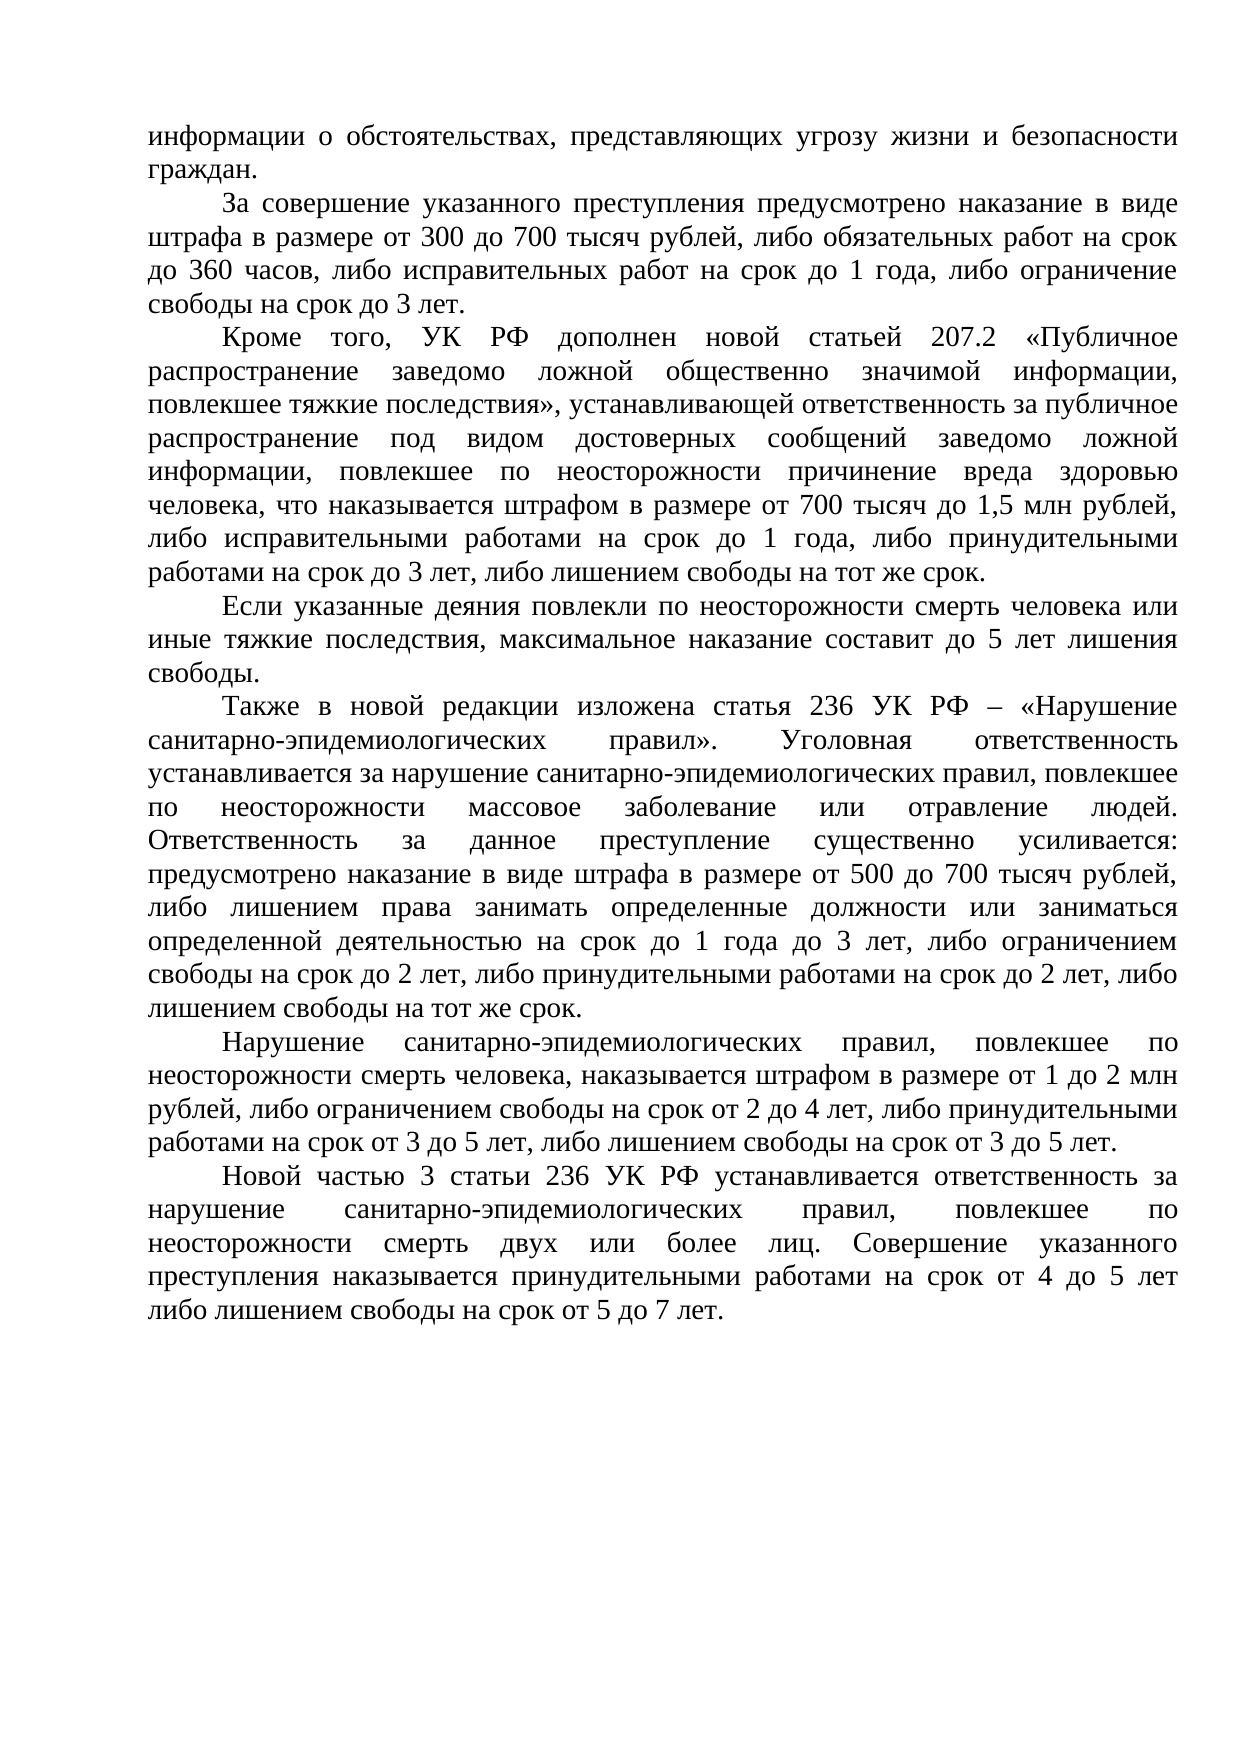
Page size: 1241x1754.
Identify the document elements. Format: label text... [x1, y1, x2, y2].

text Кроме того, УК РФ дополнен новой статьей 207.2 «Публичное распространение заведомо ложной общественно значимой информации, повлекшее тяжкие последствия», устанавливающей ответственность за публичное распространение под видом достоверных сообщений заведомо ложной информации, повлекшее по неосторожности причинение вреда здоровью человека, что наказывается штрафом в размере от 700 тысяч до 1,5 млн рублей, либо исправительными работами на срок до 1 года, либо принудительными работами на срок до 3 лет, либо лишением свободы на тот же срок. [148, 319, 1179, 588]
text Новой частью 3 статьи 236 УК РФ устанавливается ответственность за нарушение санитарно-эпидемиологических правил, повлекшее по неосторожности смерть двух или более лиц. Совершение указанного преступления наказывается принудительными работами на срок от 4 до 5 лет либо лишением свободы на срок от 5 до 7 лет. [148, 1158, 1179, 1326]
text Если указанные деяния повлекли по неосторожности смерть человека или иные тяжкие последствия, максимальное наказание составит до 5 лет лишения свободы. [148, 588, 1179, 688]
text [148, 118, 1179, 185]
text Также в новой редакции изложена статья 236 УК РФ – «Нарушение санитарно-эпидемиологических правил». Уголовная ответственность устанавливается за нарушение санитарно-эпидемиологических правил, повлекшее по неосторожности массовое заболевание или отравление людей. Ответственность за данное преступление существенно усиливается: предусмотрено наказание в виде штрафа в размере от 500 до 700 тысяч рублей, либо лишением права занимать определенные должности или заниматься определенной деятельностью на срок до 1 года до 3 лет, либо ограничением свободы на срок до 2 лет, либо принудительными работами на срок до 2 лет, либо лишением свободы на тот же срок. [148, 688, 1179, 1024]
text Нарушение санитарно-эпидемиологических правил, повлекшее по неосторожности смерть человека, наказывается штрафом в размере от 1 до 2 млн рублей, либо ограничением свободы на срок от 2 до 4 лет, либо принудительными работами на срок от 3 до 5 лет, либо лишением свободы на срок от 3 до 5 лет. [148, 1024, 1179, 1158]
text За совершение указанного преступления предусмотрено наказание в виде штрафа в размере от 300 до 700 тысяч рублей, либо обязательных работ на срок до 360 часов, либо исправительных работ на срок до 1 года, либо ограничение свободы на срок до 3 лет. [148, 185, 1179, 319]
